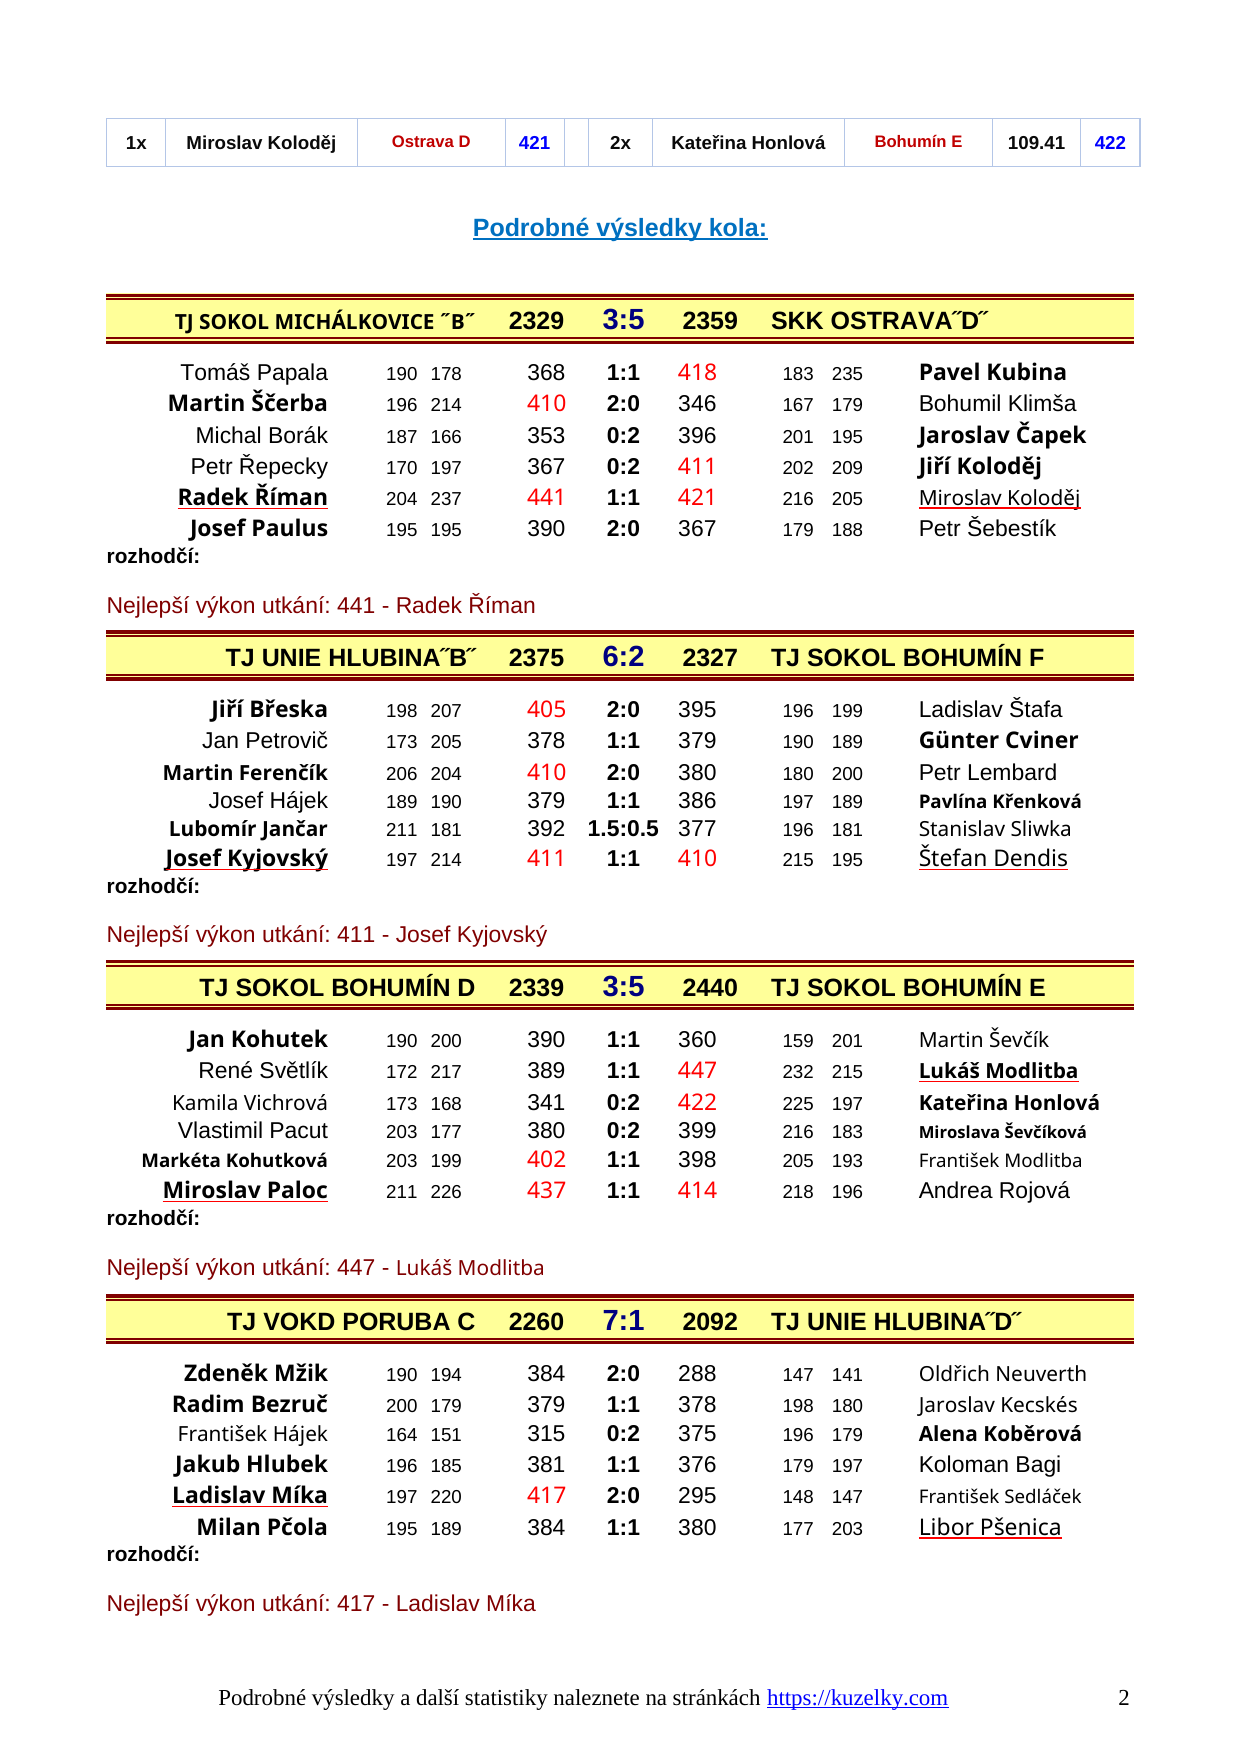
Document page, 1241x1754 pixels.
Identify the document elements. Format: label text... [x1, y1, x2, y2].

text Jiří Břeska 198 207 405 2:0 395 196 199 Ladislav Štafa [106, 693, 1134, 724]
table_cell 109.41 [993, 119, 1080, 166]
text TJ VOKD Poruba C 2260 7:1 2092 TJ Unie Hlubina˝D˝ [106, 1301, 1134, 1338]
text TJ Unie Hlubina˝B˝ 2375 6:2 2327 TJ Sokol Bohumín F [106, 637, 1134, 674]
text Zdeněk Mžik 190 194 384 2:0 288 147 141 Oldřich Neuverth [106, 1357, 1134, 1388]
table_cell Bohumín E [845, 119, 992, 166]
text Jan Petrovič 173 205 378 1:1 379 190 189 Günter Cviner [106, 724, 1134, 756]
text Ladislav Míka 197 220 417 2:0 295 148 147 František Sedláček [106, 1479, 1134, 1511]
text rozhodčí: [106, 1542, 1134, 1566]
text Jakub Hlubek 196 185 381 1:1 376 179 197 Koloman Bagi [106, 1448, 1134, 1479]
text Vlastimil Pacut 203 177 380 0:2 399 216 183 Miroslava Ševčíková [106, 1117, 1134, 1143]
text Kamila Vichrová 173 168 341 0:2 422 225 197 Kateřina Honlová [106, 1085, 1134, 1117]
table_cell 2x [589, 119, 652, 166]
text Martin Ščerba 196 214 410 2:0 346 167 179 Bohumil Klimša [106, 387, 1134, 419]
text František Hájek 164 151 315 0:2 375 196 179 Alena Koběrová [106, 1419, 1134, 1448]
text TJ Sokol Michálkovice ˝B˝ 2329 3:5 2359 SKK Ostrava˝D˝ [106, 300, 1134, 337]
text Nejlepší výkon utkání: 411 - Josef Kyjovský [106, 921, 1134, 948]
table_cell 422 [1081, 119, 1139, 166]
text Petr Řepecky 170 197 367 0:2 411 202 209 Jiří Koloděj [106, 450, 1134, 481]
text Nejlepší výkon utkání: 447 - Lukáš Modlitba [106, 1253, 1134, 1282]
text Radim Bezruč 200 179 379 1:1 378 198 180 Jaroslav Kecskés [106, 1388, 1134, 1419]
table_cell Kateřina Honlová [653, 119, 844, 166]
text Josef Paulus 195 195 390 2:0 367 179 188 Petr Šebestík [106, 512, 1134, 544]
text rozhodčí: [106, 1206, 1134, 1229]
text Jan Kohutek 190 200 390 1:1 360 159 201 Martin Ševčík [106, 1023, 1134, 1054]
text Radek Říman 204 237 441 1:1 421 216 205 Miroslav Koloděj [106, 481, 1134, 512]
text Josef Kyjovský 197 214 411 1:1 410 215 195 Štefan Dendis [106, 842, 1134, 873]
text Milan Pčola 195 189 384 1:1 380 177 203 Libor Pšenica [106, 1511, 1134, 1542]
text Lubomír Jančar 211 181 392 1.5:0.5 377 196 181 Stanislav Sliwka [106, 814, 1134, 842]
text TJ Sokol Bohumín D 2339 3:5 2440 TJ Sokol Bohumín E [106, 967, 1134, 1004]
table_cell Miroslav Koloděj [166, 119, 357, 166]
text Markéta Kohutková 203 199 402 1:1 398 205 193 František Modlitba [106, 1143, 1134, 1174]
text René Světlík 172 217 389 1:1 447 232 215 Lukáš Modlitba [106, 1054, 1134, 1085]
table_cell 1x [107, 119, 165, 166]
text Tomáš Papala 190 178 368 1:1 418 183 235 Pavel Kubina [106, 356, 1134, 387]
text Nejlepší výkon utkání: 417 - Ladislav Míka [106, 1590, 1134, 1616]
text Martin Ferenčík 206 204 410 2:0 380 180 200 Petr Lembard [106, 756, 1134, 787]
text Nejlepší výkon utkání: 441 - Radek Říman [106, 592, 1134, 618]
text Miroslav Paloc 211 226 437 1:1 414 218 196 Andrea Rojová [106, 1174, 1134, 1206]
text Podrobné výsledky kola: [94, 213, 1145, 242]
text Michal Borák 187 166 353 0:2 396 201 195 Jaroslav Čapek [106, 419, 1134, 450]
table_cell Ostrava D [358, 119, 505, 166]
text rozhodčí: [106, 544, 1134, 568]
text Josef Hájek 189 190 379 1:1 386 197 189 Pavlína Křenková [106, 787, 1134, 814]
table_cell 421 [506, 119, 564, 166]
text rozhodčí: [106, 873, 1134, 897]
